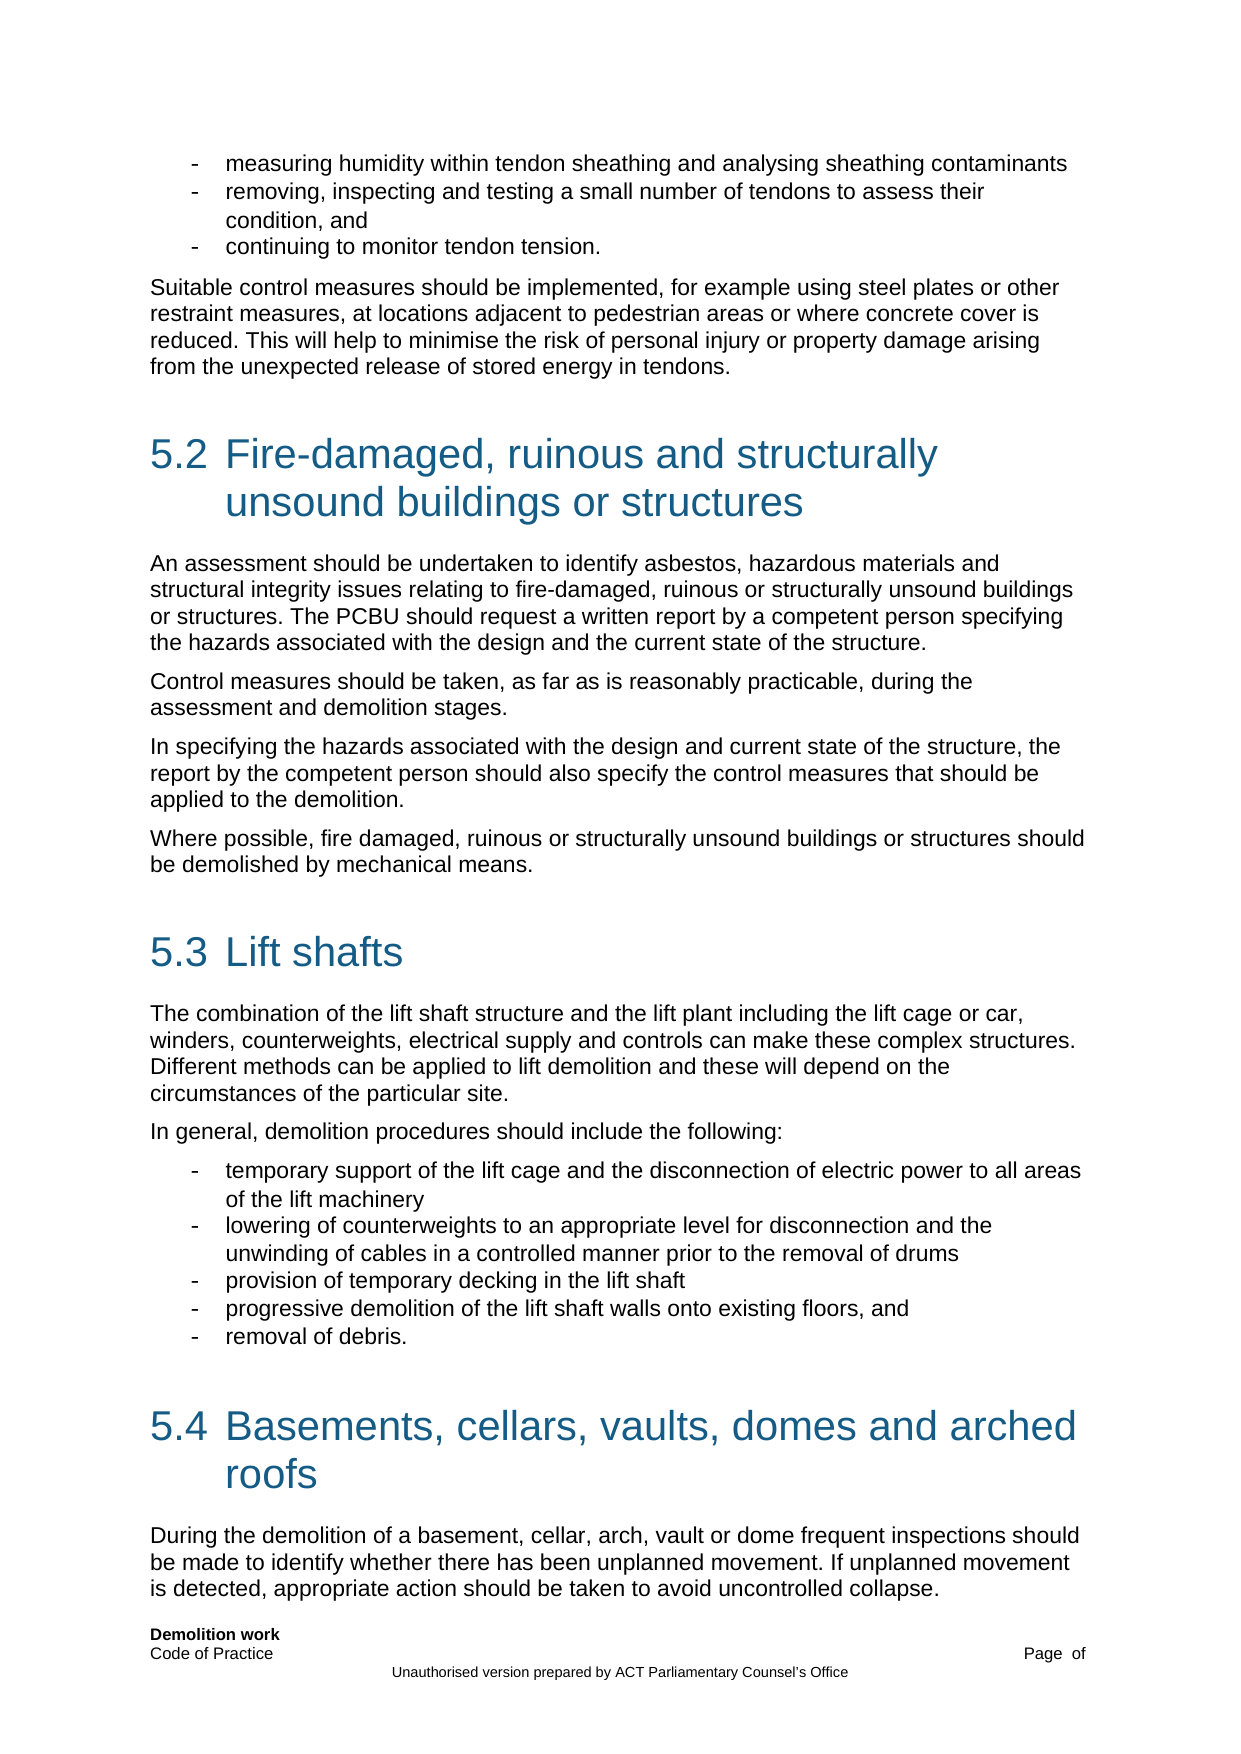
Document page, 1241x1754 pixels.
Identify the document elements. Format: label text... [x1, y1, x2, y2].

text In general, demolition procedures should include the following: [150, 1118, 1090, 1145]
list provision of temporary decking in the lift shaft [188, 1267, 1090, 1295]
subtitle Lift shafts [150, 927, 1090, 975]
list measuring humidity within tendon sheathing and analysing sheathing contaminants [188, 150, 1090, 178]
list removal of debris. [188, 1323, 1090, 1352]
text Where possible, fire damaged, ruinous or structurally unsound buildings or structures should be demolished by mechanical means. [150, 825, 1090, 877]
text In specifying the hazards associated with the design and current state of the structure, the report by the competent person should also specify the control measures that should be applied to the demolition. [150, 733, 1090, 812]
list progressive demolition of the lift shaft walls onto existing floors, and [188, 1295, 1090, 1323]
list removing, inspecting and testing a small number of tendons to assess their condition, and [188, 178, 1090, 233]
subtitle Basements, cellars, vaults, domes and arched roofs [150, 1402, 1090, 1497]
text An assessment should be undertaken to identify asbestos, hazardous materials and structural integrity issues relating to fire-damaged, ruinous or structurally unsound buildings or structures. The PCBU should request a written report by a competent person specifying the hazards associated with the design and the current state of the structure. [150, 550, 1090, 656]
text Suitable control measures should be implemented, for example using steel plates or other restraint measures, at locations adjacent to pedestrian areas or where concrete cover is reduced. This will help to minimise the risk of personal injury or property damage arising from the unexpected release of stored energy in tendons. [150, 274, 1090, 379]
text During the demolition of a basement, cellar, arch, vault or dome frequent inspections should be made to identify whether there has been unplanned movement. If unplanned movement is detected, appropriate action should be taken to avoid uncontrolled collapse. [150, 1522, 1090, 1601]
list lowering of counterweights to an appropriate level for disconnection and the unwinding of cables in a controlled manner prior to the removal of drums [188, 1212, 1090, 1267]
subtitle Fire-damaged, ruinous and structurally unsound buildings or structures [150, 429, 1090, 525]
text The combination of the lift shaft structure and the lift plant including the lift cage or car, winders, counterweights, electrical supply and controls can make these complex structures. Different methods can be applied to lift demolition and these will depend on the circumstances of the particular site. [150, 1000, 1090, 1106]
list temporary support of the lift cage and the disconnection of electric power to all areas of the lift machinery [188, 1157, 1090, 1212]
text Control measures should be taken, as far as is reasonably practicable, during the assessment and demolition stages. [150, 668, 1090, 721]
list continuing to monitor tendon tension. [188, 233, 1090, 261]
